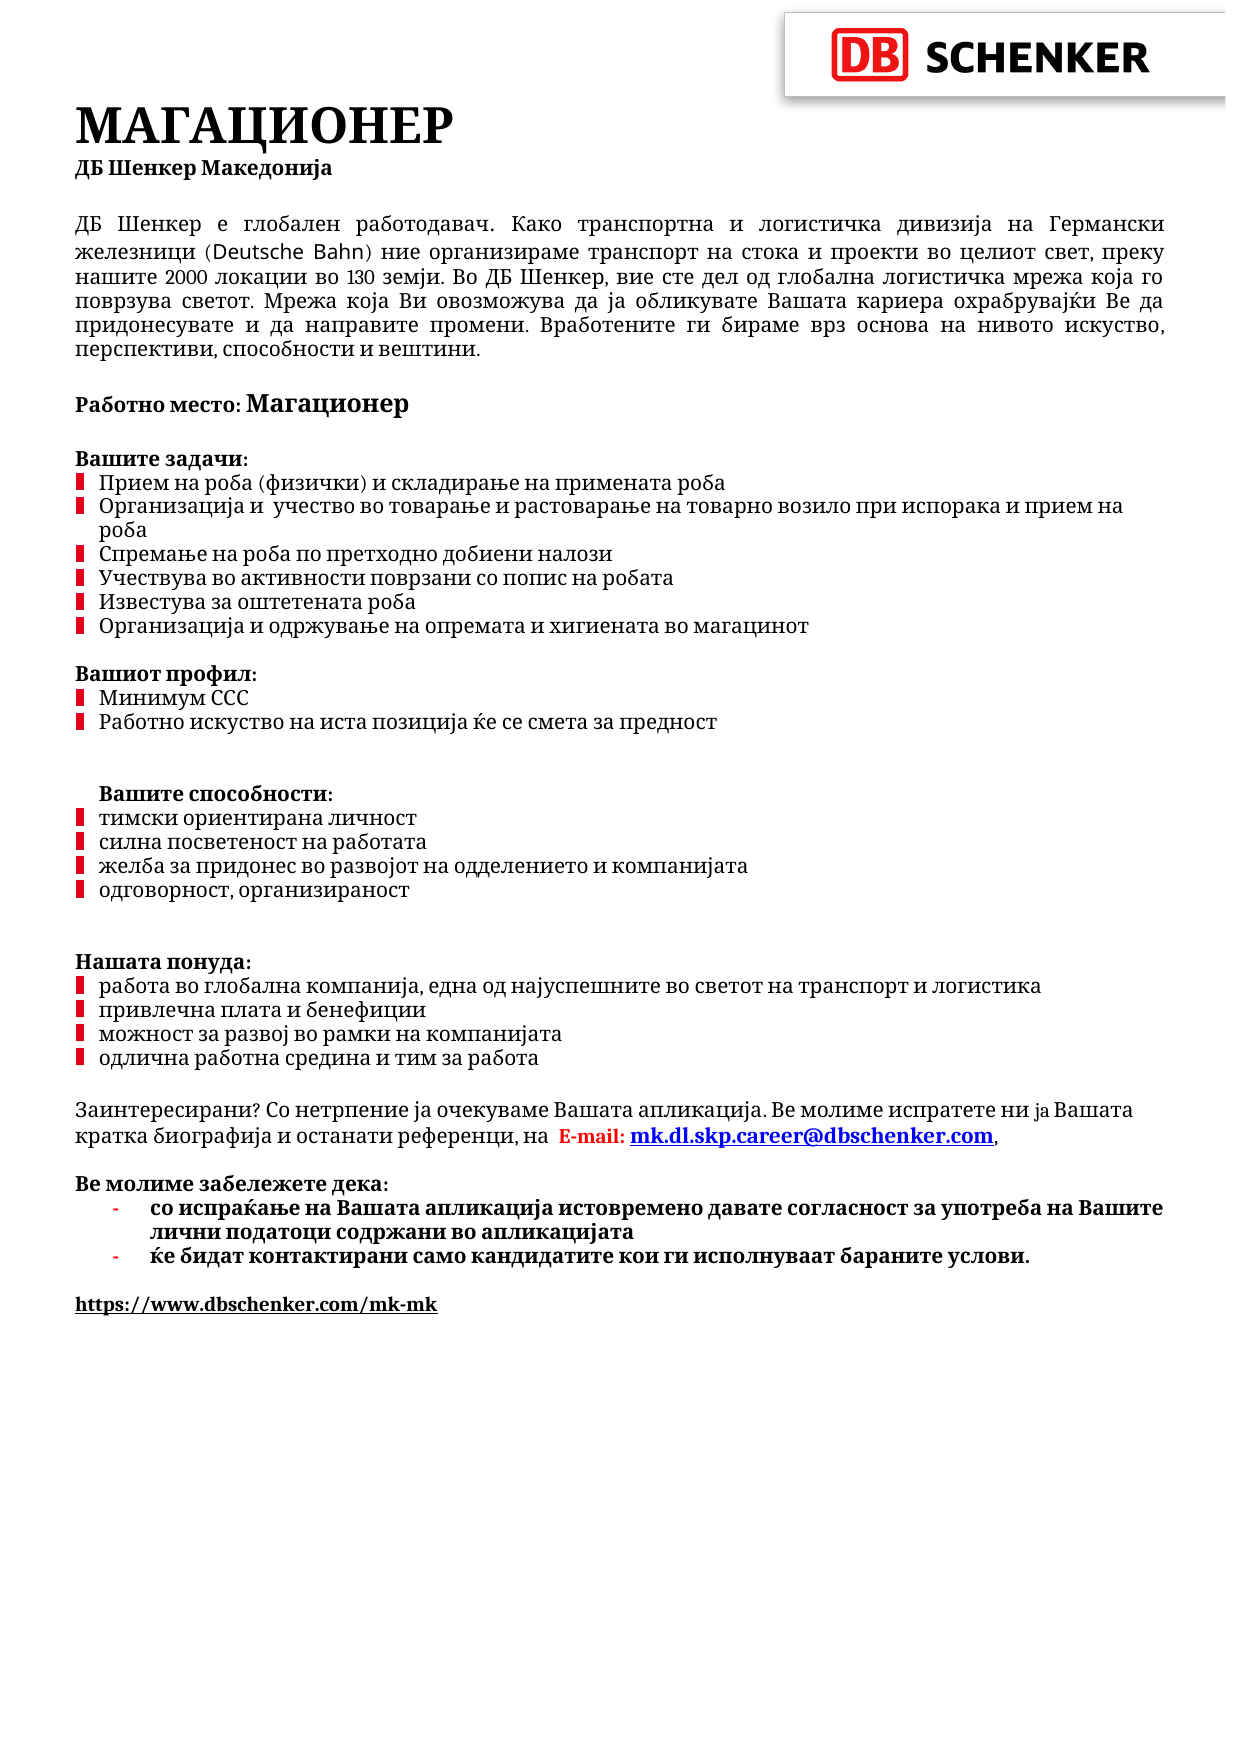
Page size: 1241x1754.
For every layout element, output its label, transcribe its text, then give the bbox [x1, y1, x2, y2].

list можност за развој во рамки на компанијата [75, 1022, 1165, 1046]
picture [76, 856, 84, 874]
text Ве молиме забележете дека: [75, 1173, 1165, 1197]
text Вашиот профил: [75, 663, 1165, 687]
list желба за придонес во развојот на одделението и компанијата [75, 854, 1165, 878]
picture [76, 1024, 84, 1041]
text Заинтересирани? Со нетрпение ја очекуваме Вашата апликација. Ве молиме испратете ни ja Вашата кратка биографија и останати референци, на E-mail: mk.dl.skp.career@dbschenker.com, [75, 1098, 1165, 1149]
list со испраќање на Вашата апликација истовремено давате согласност за употреба на Вашите лични податоци содржани во апликацијата [112, 1197, 1165, 1245]
picture [76, 808, 84, 826]
list работа во глобална компанија, една од најуспешните во светот на транспорт и логистика [75, 974, 1165, 998]
picture [76, 1000, 84, 1017]
list Вашите способности: [99, 783, 1165, 807]
picture [76, 976, 84, 994]
list тимски ориентирана личност [75, 807, 1165, 831]
text ДБ Шенкер е глобален работодавач. Како транспортна и логистичка дивизија на Германски железници (Deutsche Bahn) ние организираме транспорт на стока и проекти во целиот свет, преку нашите 2000 локации во 130 земји. Во ДБ Шенкер, вие сте дел од глобална логистичка мрежа која го поврзува светот. Мрежа која Ви овозможува да ја обликувате Вашата кариера охрабрувајќи Ве да придонесувате и да направите промени. Вработените ги бираме врз основа на нивото искуство, перспективи, способности и вештини. [75, 209, 1165, 362]
list Известува за оштетената роба [75, 591, 1165, 615]
list одлична работна средина и тим за работа [75, 1046, 1165, 1070]
list Организација и учество во товарање и растоварање на товарно возило при испорака и прием на роба [75, 495, 1165, 543]
text ДБ Шенкер Македонија [75, 156, 1165, 180]
list одговорност, организираност [75, 878, 1165, 902]
picture [76, 473, 84, 490]
picture [76, 689, 84, 706]
list Организација и одржување на опремата и хигиената во магацинот [75, 615, 1165, 639]
text Работно место: Магационер [75, 390, 1165, 419]
text МАГАЦИОНЕР [75, 99, 1165, 156]
list ќе бидат контактирани само кандидатите кои ги исполнуваат бараните услови. [112, 1245, 1165, 1269]
list силна посветеност на работата [75, 831, 1165, 854]
picture [76, 497, 84, 514]
picture [746, 0, 1226, 154]
list Спремање на роба по претходно добиени налози [75, 543, 1165, 567]
list Прием на роба (физички) и складирање на примената роба [75, 471, 1165, 495]
text Нашата понуда: [75, 950, 1165, 974]
list Работно искуство на иста позиција ќе се смета за предност [75, 711, 1165, 735]
picture [76, 569, 84, 586]
picture [76, 593, 84, 610]
picture [76, 880, 84, 898]
picture [76, 617, 84, 634]
list привлечна плата и бенефиции [75, 998, 1165, 1022]
picture [76, 545, 84, 562]
list Учествува во активности поврзани со попис на робата [75, 567, 1165, 591]
list Минимум ССС [75, 687, 1165, 711]
picture [76, 1048, 84, 1065]
picture [76, 713, 84, 730]
text https://www.dbschenker.com/mk-mk [75, 1293, 1165, 1317]
picture [76, 832, 84, 850]
text Вашите задачи: [75, 447, 1165, 471]
